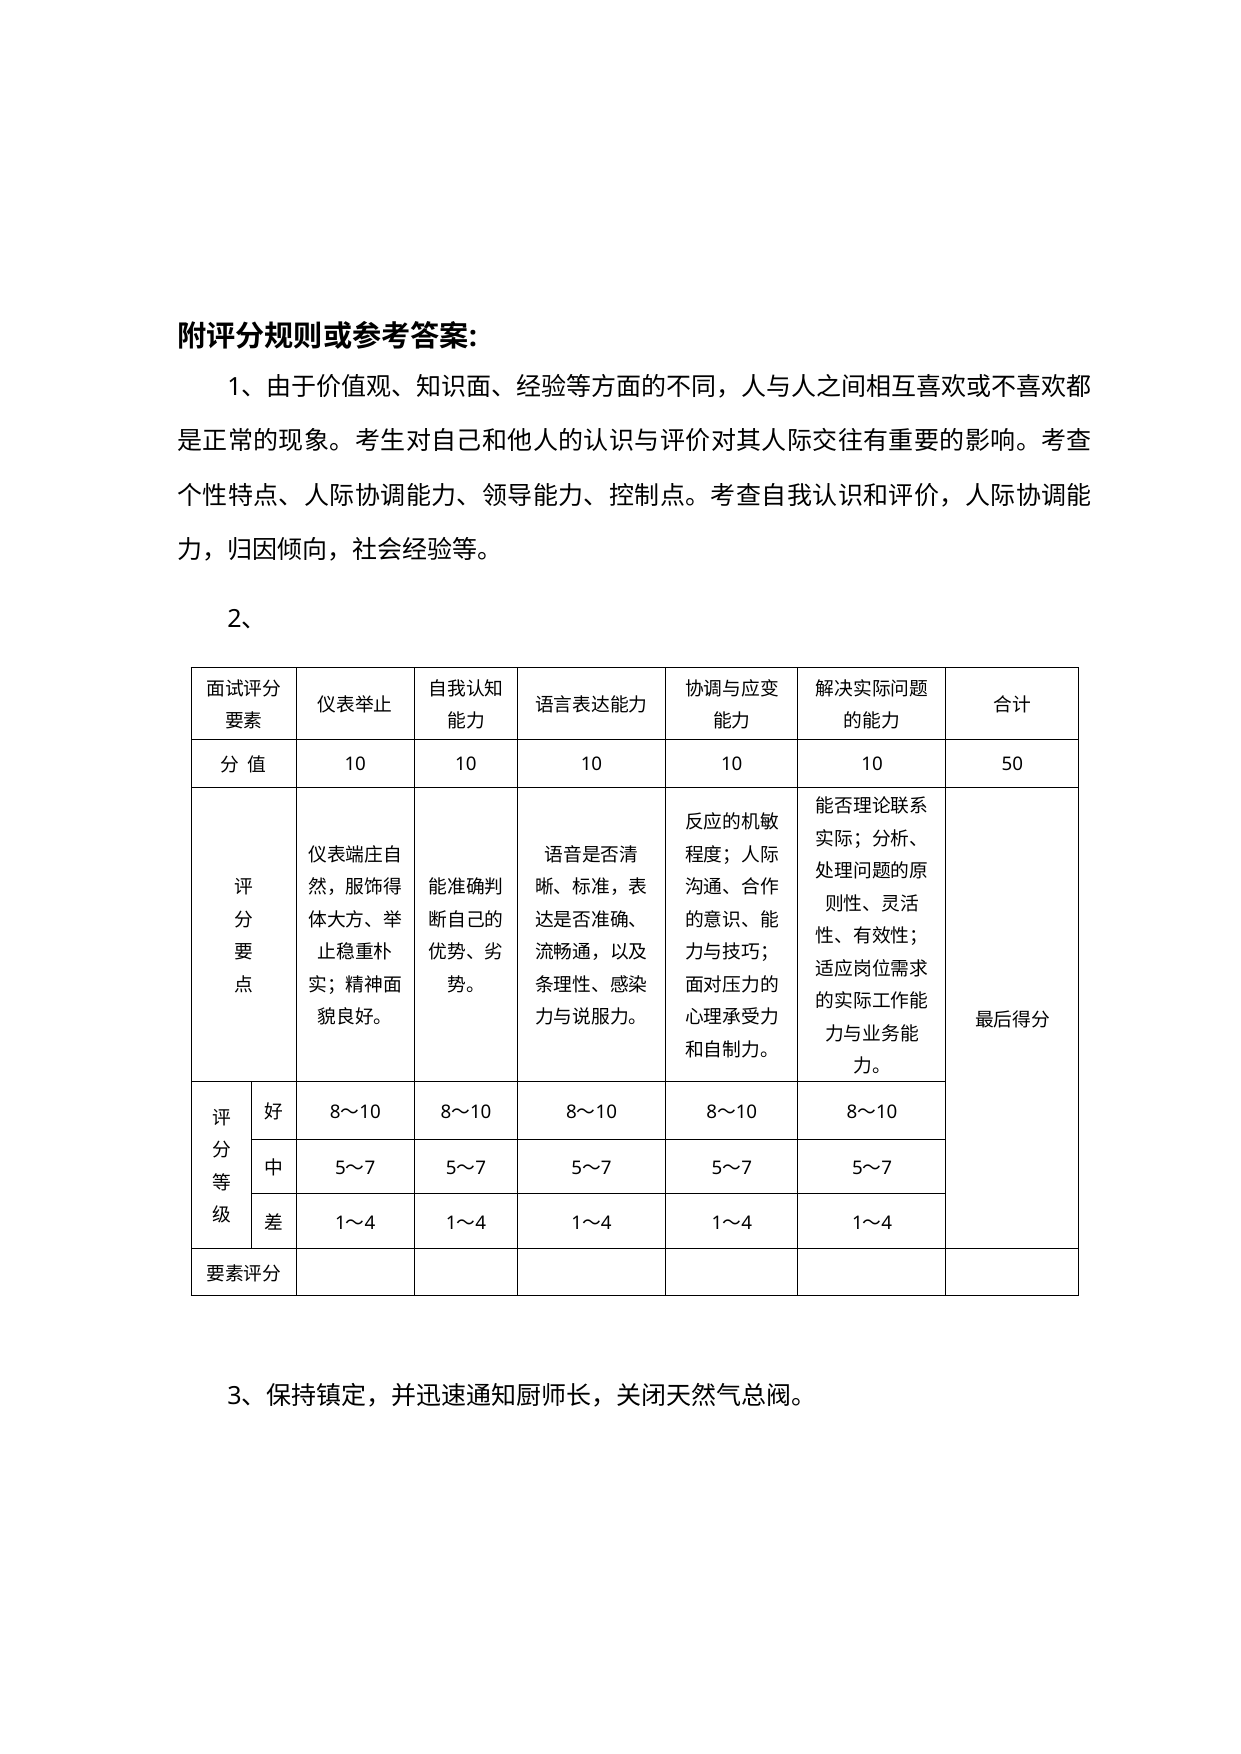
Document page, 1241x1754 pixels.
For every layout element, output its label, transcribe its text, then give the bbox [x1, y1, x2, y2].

table_cell 评 分 要 点 [192, 788, 296, 1081]
table_cell [518, 1249, 665, 1295]
table_cell 8～10 [798, 1082, 945, 1139]
table_cell [415, 1249, 517, 1295]
table_cell 50 [946, 740, 1078, 787]
table_header 仪表举止 [297, 668, 414, 739]
table_cell 1～4 [415, 1194, 517, 1248]
table_cell 语音是否清晰、标准，表达是否准确、流畅通，以及条理性、感染力与说服力。 [518, 788, 665, 1081]
table_cell 8～10 [666, 1082, 797, 1139]
table_cell 5～7 [297, 1140, 414, 1193]
table_header 解决实际问题的能力 [798, 668, 945, 739]
table_cell 反应的机敏程度；人际沟通、合作的意识、能力与技巧；面对压力的心理承受力和自制力。 [666, 788, 797, 1081]
table_cell 1～4 [666, 1194, 797, 1248]
table_cell 8～10 [415, 1082, 517, 1139]
table_cell 5～7 [415, 1140, 517, 1193]
table_cell 10 [798, 740, 945, 787]
table_cell 10 [415, 740, 517, 787]
table_cell [666, 1249, 797, 1295]
table_cell [297, 1249, 414, 1295]
table_cell 8～10 [297, 1082, 414, 1139]
table_cell 1～4 [297, 1194, 414, 1248]
table_cell 好 [252, 1082, 296, 1139]
table_header 协调与应变能力 [666, 668, 797, 739]
text 1、由于价值观、知识面、经验等方面的不同，人与人之间相互喜欢或不喜欢都是正常的现象。考生对自己和他人的认识与评价对其人际交往有重要的影响。考查个性特点、人际协调能力、领导能力、控制点。考查自我认识和评价，人际协调能力，归因倾向，社会经验等。 [177, 366, 1093, 566]
table_cell 能准确判断自己的优势、劣势。 [415, 788, 517, 1081]
table_cell 最后得分 [946, 788, 1078, 1248]
table_cell 分 值 [192, 740, 296, 787]
table_cell 1～4 [798, 1194, 945, 1248]
table_cell 5～7 [518, 1140, 665, 1193]
table_header 自我认知能力 [415, 668, 517, 739]
text 2、 [177, 584, 1093, 649]
table_cell 仪表端庄自然，服饰得体大方、举止稳重朴实；精神面貌良好。 [297, 788, 414, 1081]
table_header 语言表达能力 [518, 668, 665, 739]
table_cell [798, 1249, 945, 1295]
table_cell [946, 1249, 1078, 1295]
table_cell 能否理论联系实际；分析、处理问题的原则性、灵活性、有效性；适应岗位需求的实际工作能力与业务能力。 [798, 788, 945, 1081]
table_cell 评 分 等 级 [192, 1082, 251, 1248]
table_cell 10 [518, 740, 665, 787]
table_cell 要素评分 [192, 1249, 296, 1295]
text 附评分规则或参考答案: [177, 301, 1093, 366]
table_cell 1～4 [518, 1194, 665, 1248]
table_cell 5～7 [666, 1140, 797, 1193]
table_cell 10 [666, 740, 797, 787]
text 3、保持镇定，并迅速通知厨师长，关闭天然气总阀。 [177, 1361, 1093, 1426]
table_cell 10 [297, 740, 414, 787]
table_cell 中 [252, 1140, 296, 1193]
table_cell 差 [252, 1194, 296, 1248]
table_cell 5～7 [798, 1140, 945, 1193]
table_header 面试评分 要素 [192, 668, 296, 739]
table_header 合计 [946, 668, 1078, 739]
table_cell 8～10 [518, 1082, 665, 1139]
